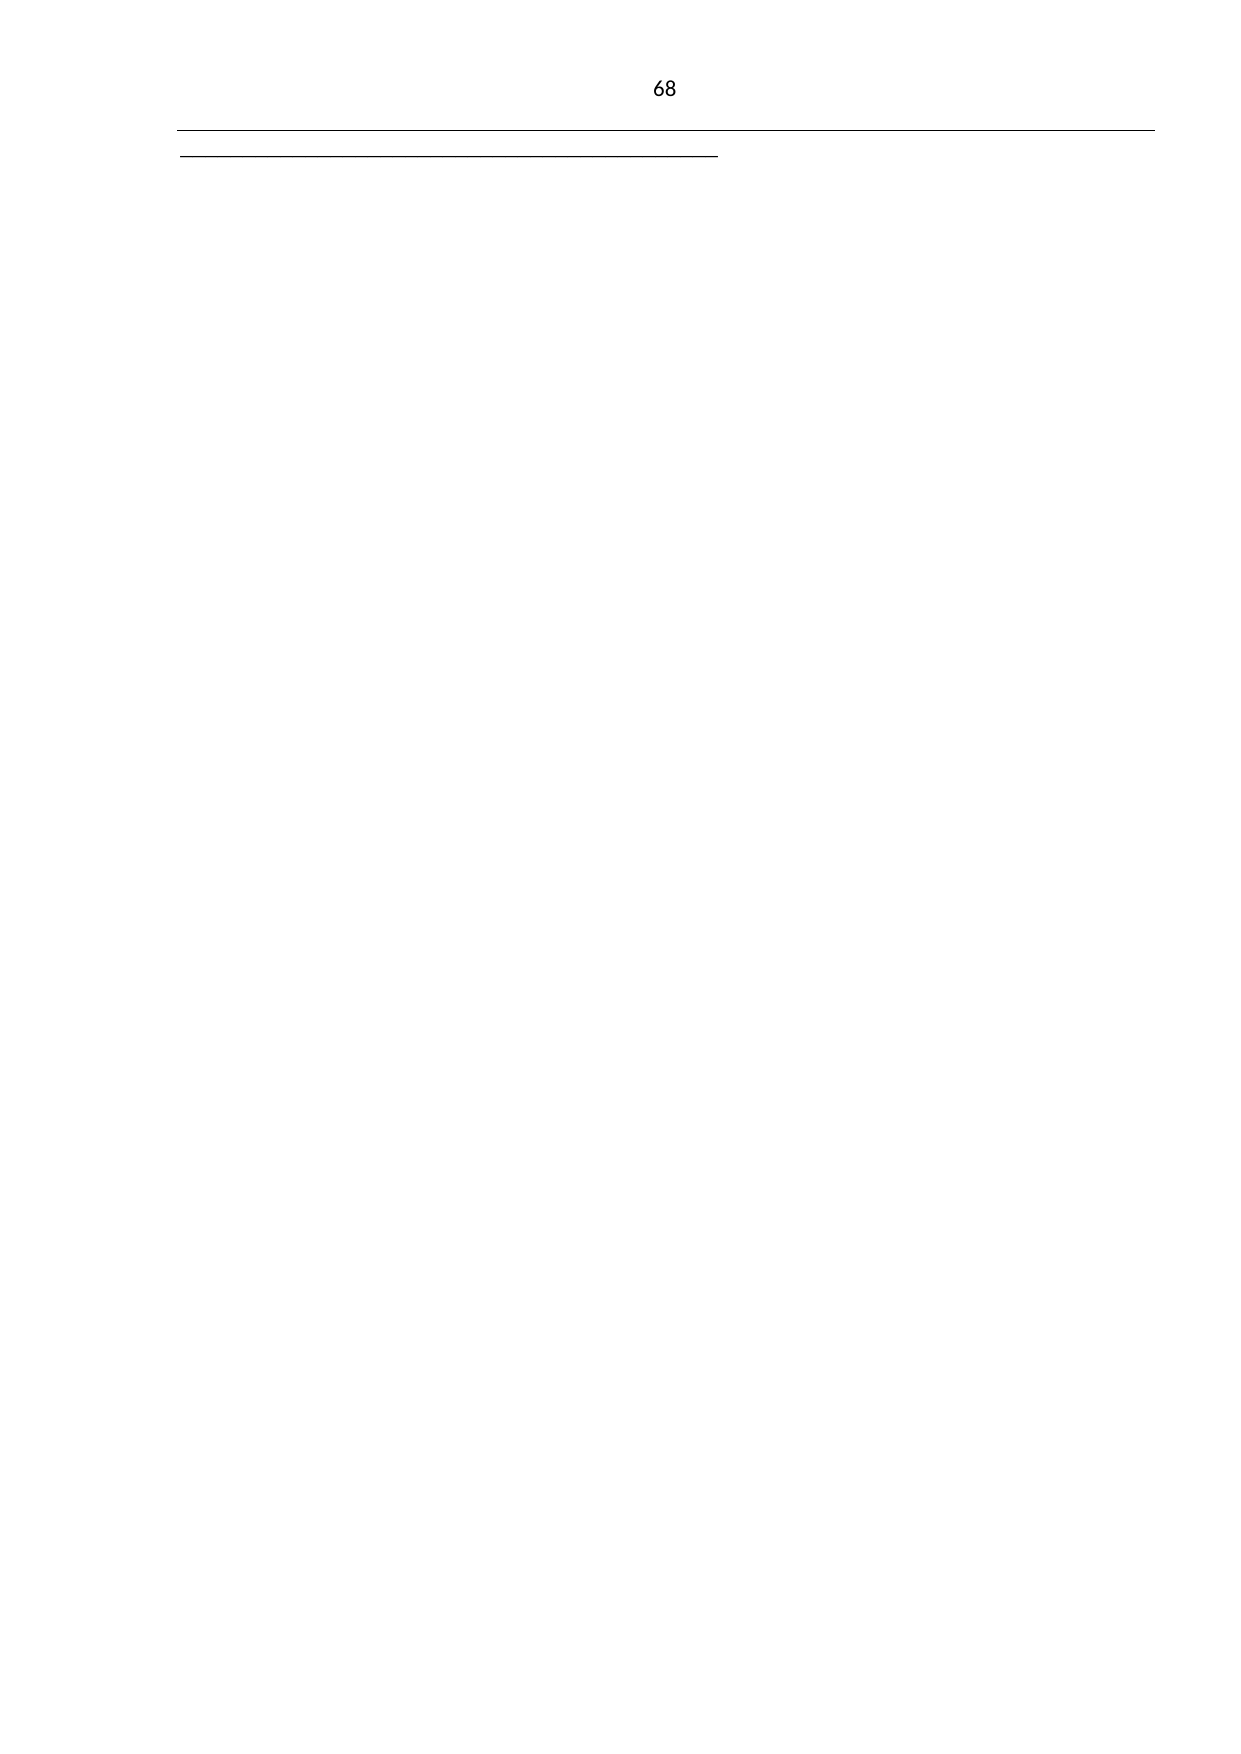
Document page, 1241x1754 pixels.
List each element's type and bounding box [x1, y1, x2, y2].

table_cell [177, 131, 1155, 160]
